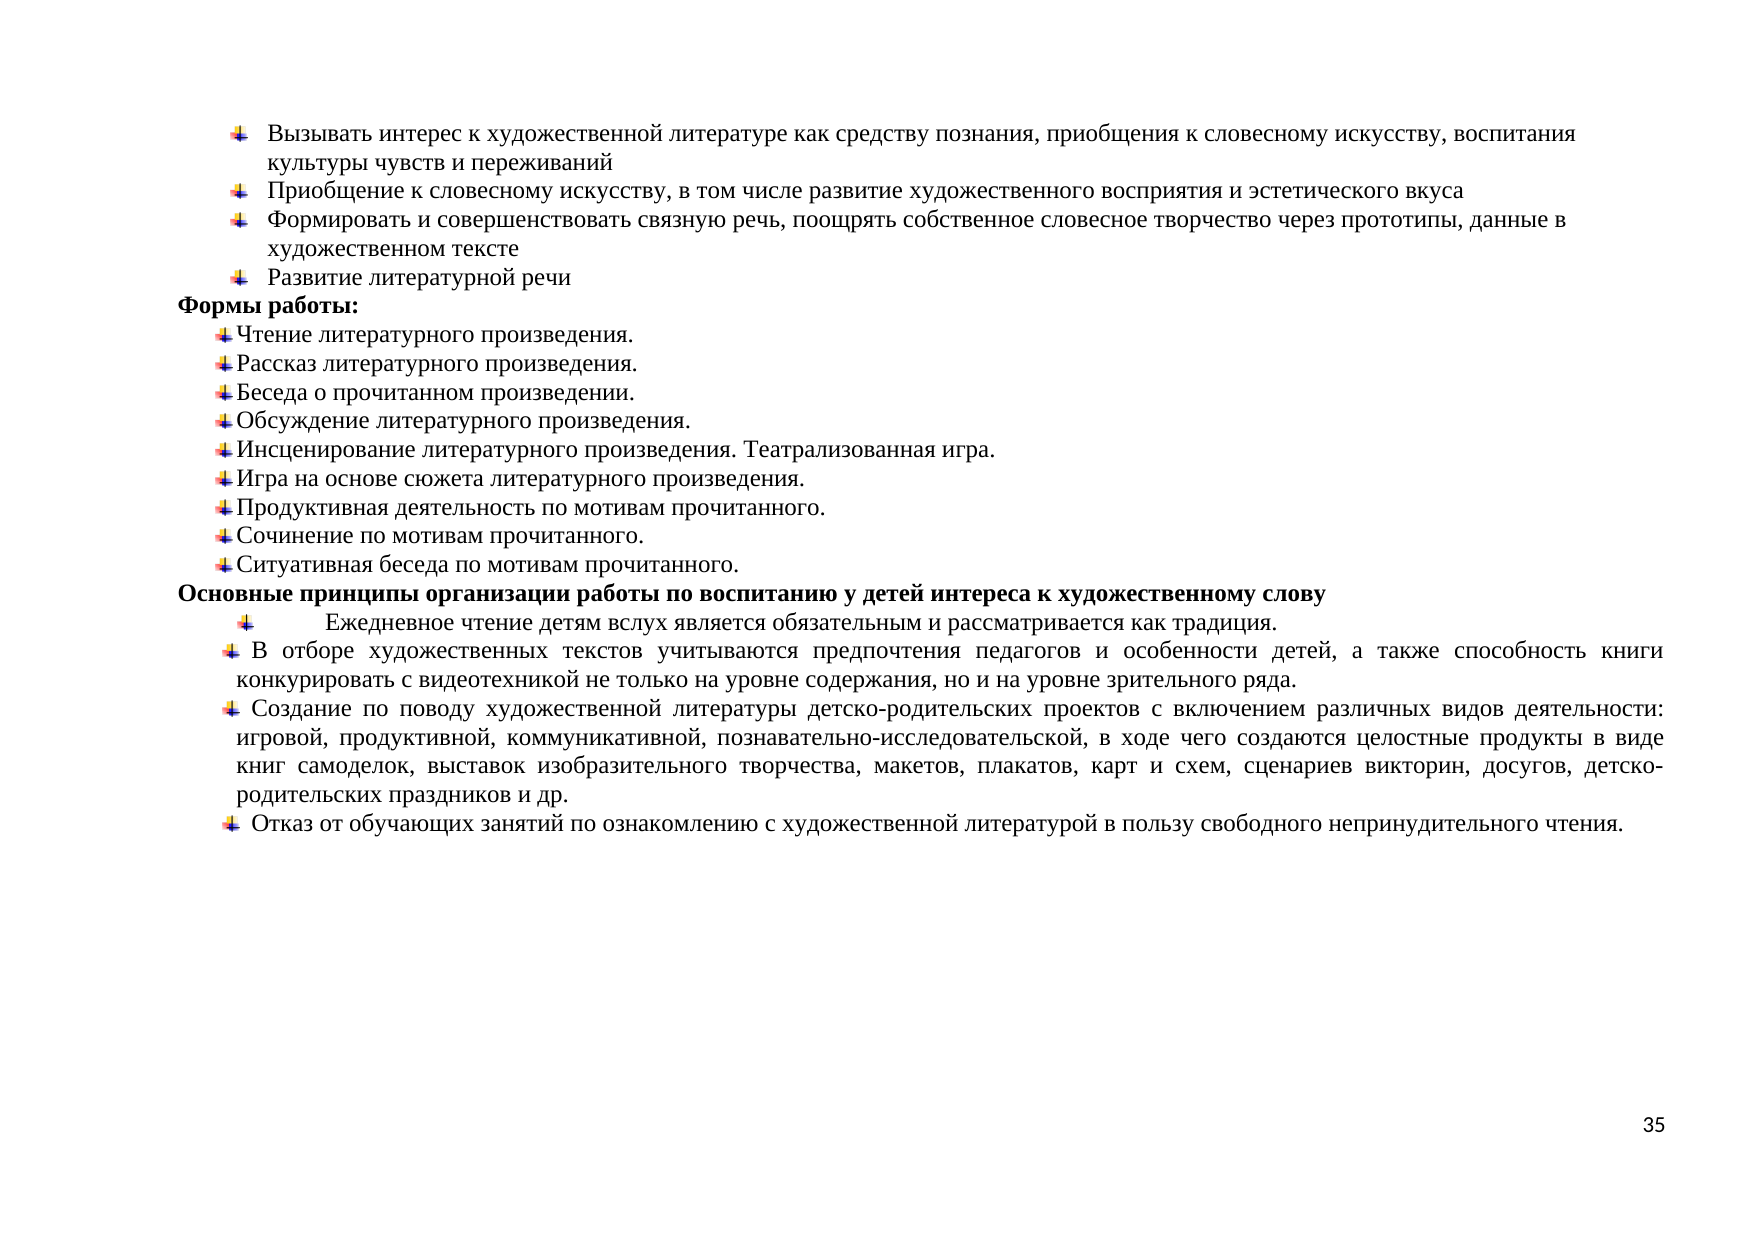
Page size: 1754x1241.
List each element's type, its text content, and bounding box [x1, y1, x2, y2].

picture [237, 613, 254, 631]
list Приобщение к словесному искусству, в том числе развитие художественного восприятия и эстетического вкуса [229, 176, 1665, 204]
list В отборе художественных текстов учитываются предпочтения педагогов и особенности детей, а также способность книги конкурировать с видеотехникой не только на уровне содержания, но и на уровне зрительного ряда. [222, 636, 1665, 693]
picture [215, 383, 233, 401]
picture [230, 211, 248, 228]
picture [230, 182, 248, 199]
picture [215, 469, 233, 487]
picture [222, 814, 240, 832]
picture [230, 268, 248, 286]
list Отказ от обучающих занятий по ознакомлению с художественной литературой в пользу свободного непринудительного чтения. [222, 808, 1665, 837]
list Продуктивная деятельность по мотивам прочитанного. [215, 492, 1665, 521]
picture [215, 326, 233, 343]
picture [215, 556, 233, 573]
list Вызывать интерес к художественной литературе как средству познания, приобщения к словесному искусству, воспитания культуры чувств и переживаний [229, 118, 1665, 176]
picture [222, 642, 240, 659]
picture [215, 441, 233, 458]
list Ситуативная беседа по мотивам прочитанного. [215, 549, 1665, 578]
picture [215, 498, 233, 516]
list Формировать и совершенствовать связную речь, поощрять собственное словесное творчество через прототипы, данные в художественном тексте [229, 204, 1665, 262]
picture [222, 699, 240, 717]
list Создание по поводу художественной литературы детско-родительских проектов с включением различных видов деятельности: игровой, продуктивной, коммуникативной, познавательно-исследовательской, в ходе чего создаются целостные продукты в виде книг самоделок, выставок изобразительного творчества, макетов, плакатов, карт и схем, сценариев викторин, досугов, детско-родительских праздников и др. [222, 693, 1665, 808]
picture [215, 354, 233, 372]
list Сочинение по мотивам прочитанного. [215, 521, 1665, 549]
text Формы работы: [177, 291, 1665, 319]
text Основные принципы организации работы по воспитанию у детей интереса к художественному слову [177, 578, 1665, 607]
list Беседа о прочитанном произведении. [215, 377, 1665, 406]
list Ежедневное чтение детям вслух является обязательным и рассматривается как традиция. [236, 607, 1665, 636]
list Инсценирование литературного произведения. Театрализованная игра. [215, 434, 1665, 463]
list Рассказ литературного произведения. [215, 348, 1665, 377]
list Чтение литературного произведения. [215, 319, 1665, 348]
list Игра на основе сюжета литературного произведения. [215, 463, 1665, 492]
picture [230, 124, 248, 142]
list Развитие литературной речи [229, 262, 1665, 291]
list Обсуждение литературного произведения. [215, 406, 1665, 434]
picture [215, 412, 233, 429]
picture [215, 527, 233, 544]
